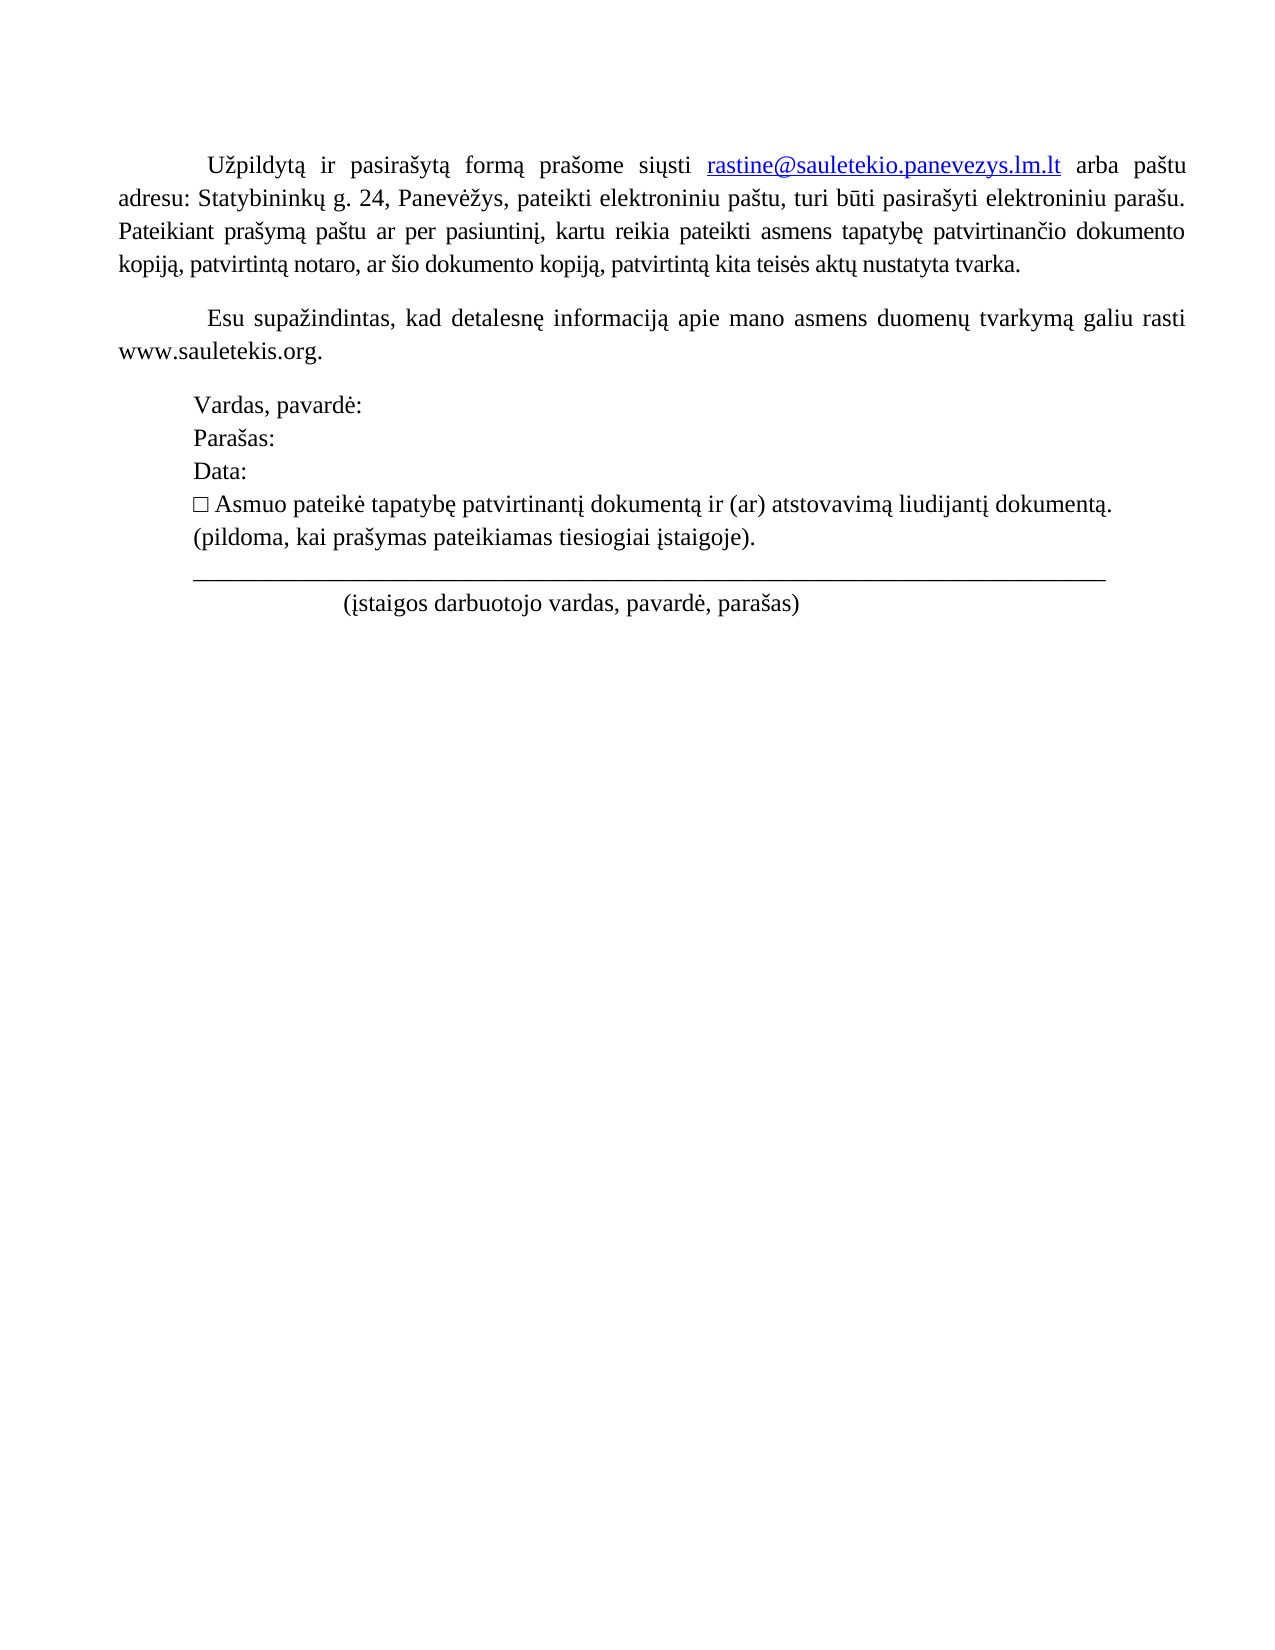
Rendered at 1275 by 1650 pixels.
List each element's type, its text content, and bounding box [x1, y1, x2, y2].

text Užpildytą ir pasirašytą formą prašome siųsti rastine@sauletekio.panevezys.lm.lt arba paštu adresu: Statybininkų g. 24, Panevėžys, pateikti elektroniniu paštu, turi būti pasirašyti elektroniniu parašu. Pateikiant prašymą paštu ar per pasiuntinį, kartu reikia pateikti asmens tapatybę patvirtinančio dokumento kopiją, patvirtintą notaro, ar šio dokumento kopiją, patvirtintą kita teisės aktų nustatyta tvarka. [118, 150, 1186, 278]
text Esu supažindintas, kad detalesnę informaciją apie mano asmens duomenų tvarkymą galiu rasti www.sauletekis.org. [118, 303, 1186, 365]
text _________________________________________________________________________ [193, 555, 1186, 584]
text Vardas, pavardė: [193, 390, 1186, 418]
text Data: [193, 456, 1186, 484]
text Parašas: [193, 423, 1186, 452]
text (įstaigos darbuotojo vardas, pavardė, parašas) [118, 588, 1186, 617]
text □ Asmuo pateikė tapatybę patvirtinantį dokumentą ir (ar) atstovavimą liudijantį dokumentą. (pildoma, kai prašymas pateikiamas tiesiogiai įstaigoje). [193, 489, 1186, 551]
